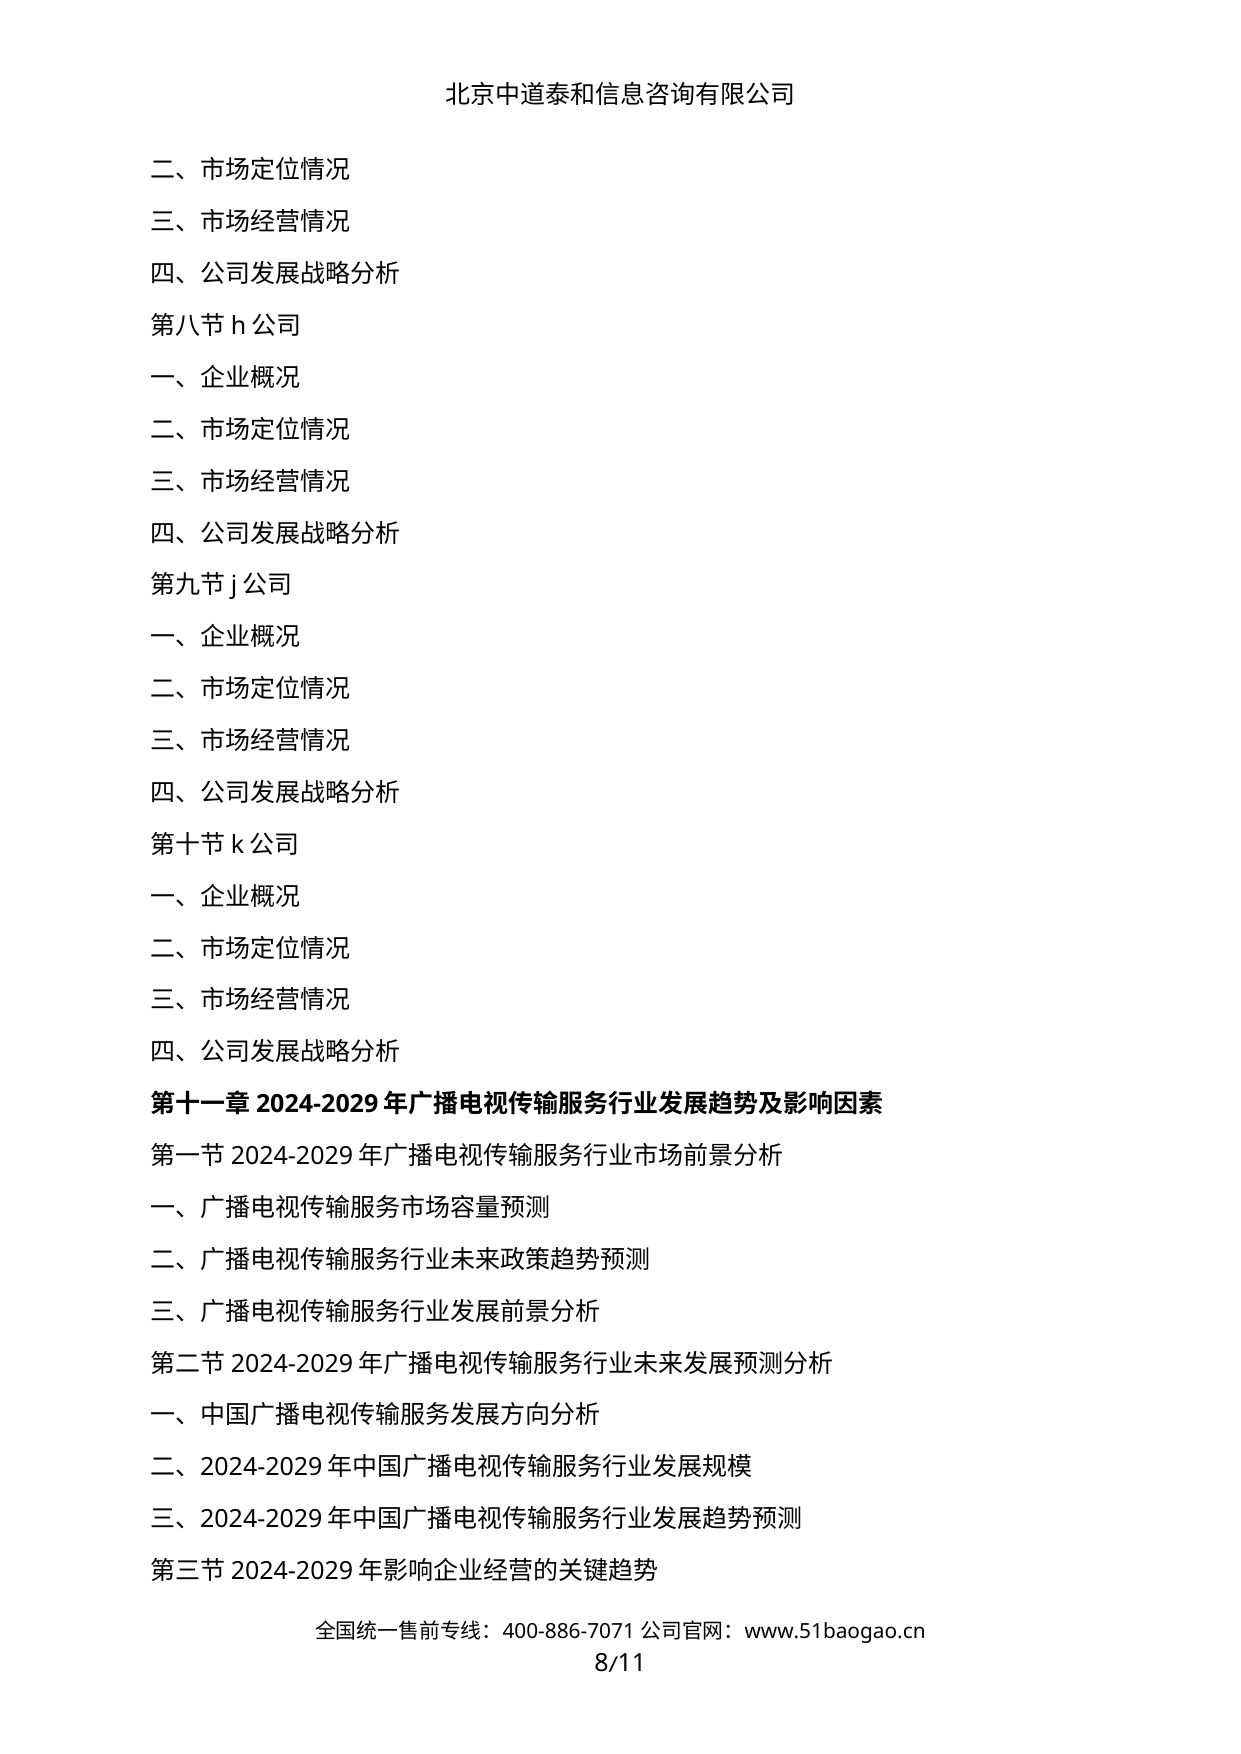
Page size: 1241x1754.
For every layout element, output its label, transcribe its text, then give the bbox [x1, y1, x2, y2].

text 三、2024-2029年中国广播电视传输服务行业发展趋势预测 [150, 1499, 1090, 1535]
text 一、企业概况 [150, 876, 1090, 912]
text 第八节 h公司 [150, 306, 1090, 342]
text 第十一章 2024-2029年广播电视传输服务行业发展趋势及影响因素 [150, 1084, 1090, 1120]
text 四、公司发展战略分析 [150, 254, 1090, 290]
text 第十节 k公司 [150, 824, 1090, 861]
text 第一节 2024-2029年广播电视传输服务行业市场前景分析 [150, 1136, 1090, 1172]
text 二、2024-2029年中国广播电视传输服务行业发展规模 [150, 1447, 1090, 1483]
text 三、市场经营情况 [150, 721, 1090, 757]
text 四、公司发展战略分析 [150, 1032, 1090, 1068]
text 第三节 2024-2029年影响企业经营的关键趋势 [150, 1551, 1090, 1587]
text 二、市场定位情况 [150, 928, 1090, 964]
text 一、企业概况 [150, 357, 1090, 394]
text 二、市场定位情况 [150, 409, 1090, 446]
text 三、市场经营情况 [150, 202, 1090, 238]
text 三、市场经营情况 [150, 461, 1090, 497]
text 一、广播电视传输服务市场容量预测 [150, 1187, 1090, 1224]
text 三、广播电视传输服务行业发展前景分析 [150, 1291, 1090, 1327]
text 二、市场定位情况 [150, 150, 1090, 186]
text 四、公司发展战略分析 [150, 772, 1090, 809]
text 第二节 2024-2029年广播电视传输服务行业未来发展预测分析 [150, 1343, 1090, 1379]
text 三、市场经营情况 [150, 980, 1090, 1016]
text 四、公司发展战略分析 [150, 513, 1090, 549]
text 一、企业概况 [150, 617, 1090, 653]
text 二、广播电视传输服务行业未来政策趋势预测 [150, 1239, 1090, 1276]
text 一、中国广播电视传输服务发展方向分析 [150, 1395, 1090, 1431]
text 第九节 j公司 [150, 565, 1090, 601]
text 二、市场定位情况 [150, 669, 1090, 705]
